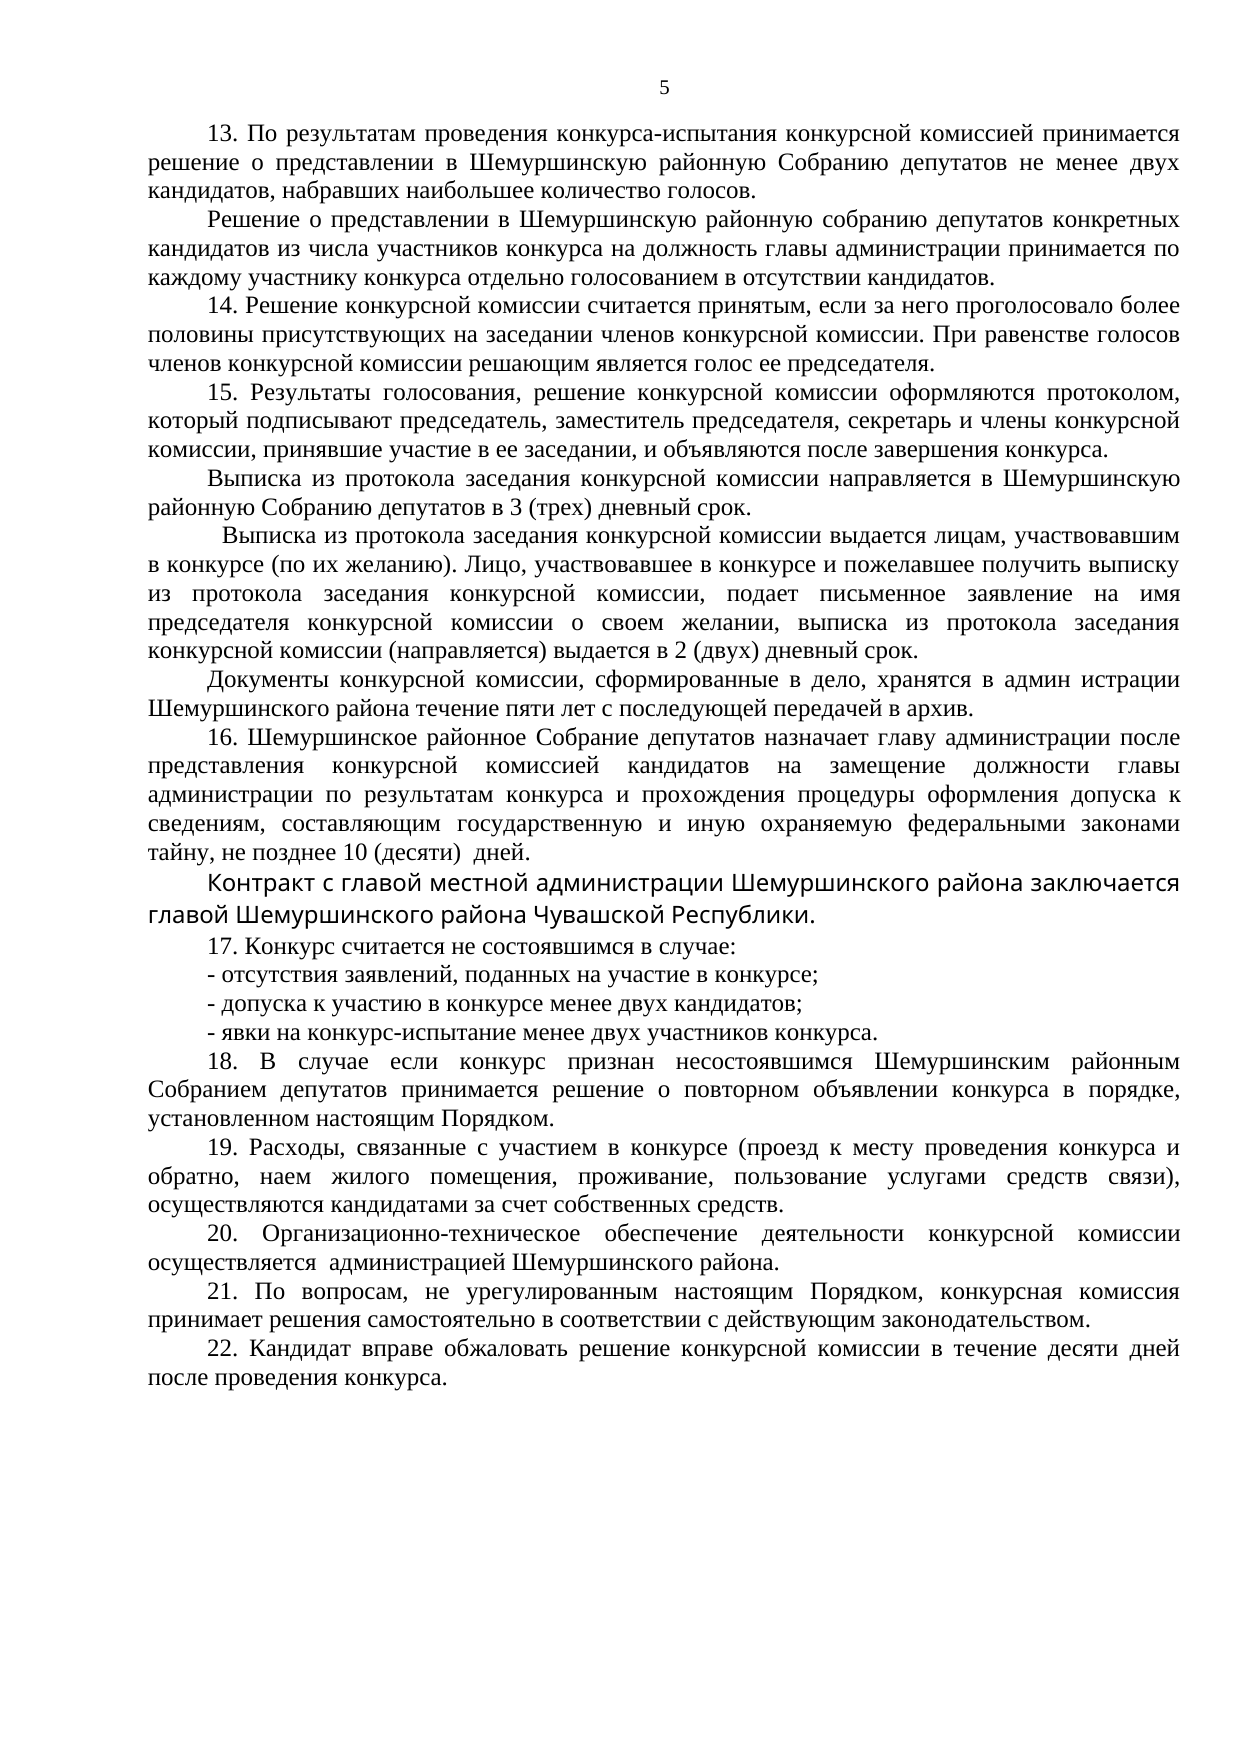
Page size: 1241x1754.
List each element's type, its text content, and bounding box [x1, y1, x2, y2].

text 18. В случае если конкурс признан несостоявшимся Шемуршинским районным Собранием депутатов принимается решение о повторном объявлении конкурса в порядке, установленном настоящим Порядком. [148, 1046, 1181, 1132]
text 17. Конкурс считается не состоявшимся в случае: [148, 931, 1181, 959]
text 20. Организационно-техническое обеспечение деятельности конкурсной комиссии осуществляется администрацией Шемуршинского района. [148, 1218, 1181, 1276]
text Контракт с главой местной администрации Шемуршинского района заключается главой Шемуршинского района Чувашской Республики. [148, 866, 1181, 931]
text - допуска к участию в конкурсе менее двух кандидатов; [148, 988, 1181, 1017]
text 14. Решение конкурсной комиссии считается принятым, если за него проголосовало более половины присутствующих на заседании членов конкурсной комиссии. При равенстве голосов членов конкурсной комиссии решающим является голос ее председателя. [148, 291, 1181, 377]
text 21. По вопросам, не урегулированным настоящим Порядком, конкурсная комиссия принимает решения самостоятельно в соответствии с действующим законодательством. [148, 1276, 1181, 1333]
text 19. Расходы, связанные с участием в конкурсе (проезд к месту проведения конкурса и обратно, наем жилого помещения, проживание, пользование услугами средств связи), осуществляются кандидатами за счет собственных средств. [148, 1132, 1181, 1218]
text 16. Шемуршинское районное Собрание депутатов назначает главу администрации после представления конкурсной комиссией кандидатов на замещение должности главы администрации по результатам конкурса и прохождения процедуры оформления допуска к сведениям, составляющим государственную и иную охраняемую федеральными законами тайну, не позднее 10 (десяти) дней. [148, 722, 1181, 866]
text Выписка из протокола заседания конкурсной комиссии направляется в Шемуршинскую районную Собранию депутатов в 3 (трех) дневный срок. [148, 463, 1181, 521]
text Документы конкурсной комиссии, сформированные в дело, хранятся в админ истрации Шемуршинского района течение пяти лет с последующей передачей в архив. [148, 664, 1181, 722]
text - отсутствия заявлений, поданных на участие в конкурсе; [148, 959, 1181, 988]
text Выписка из протокола заседания конкурсной комиссии выдается лицам, участвовавшим в конкурсе (по их желанию). Лицо, участвовавшее в конкурсе и пожелавшее получить выписку из протокола заседания конкурсной комиссии, подает письменное заявление на имя председателя конкурсной комиссии о своем желании, выписка из протокола заседания конкурсной комиссии (направляется) выдается в 2 (двух) дневный срок. [148, 521, 1181, 664]
text 22. Кандидат вправе обжаловать решение конкурсной комиссии в течение десяти дней после проведения конкурса. [148, 1333, 1181, 1391]
text 13. По результатам проведения конкурса-испытания конкурсной комиссией принимается решение о представлении в Шемуршинскую районную Собранию депутатов не менее двух кандидатов, набравших наибольшее количество голосов. [148, 118, 1181, 204]
text - явки на конкурс-испытание менее двух участников конкурса. [148, 1017, 1181, 1046]
text Решение о представлении в Шемуршинскую районную собранию депутатов конкретных кандидатов из числа участников конкурса на должность главы администрации принимается по каждому участнику конкурса отдельно голосованием в отсутствии кандидатов. [148, 204, 1181, 291]
text 15. Результаты голосования, решение конкурсной комиссии оформляются протоколом, который подписывают председатель, заместитель председателя, секретарь и члены конкурсной комиссии, принявшие участие в ее заседании, и объявляются после завершения конкурса. [148, 377, 1181, 463]
